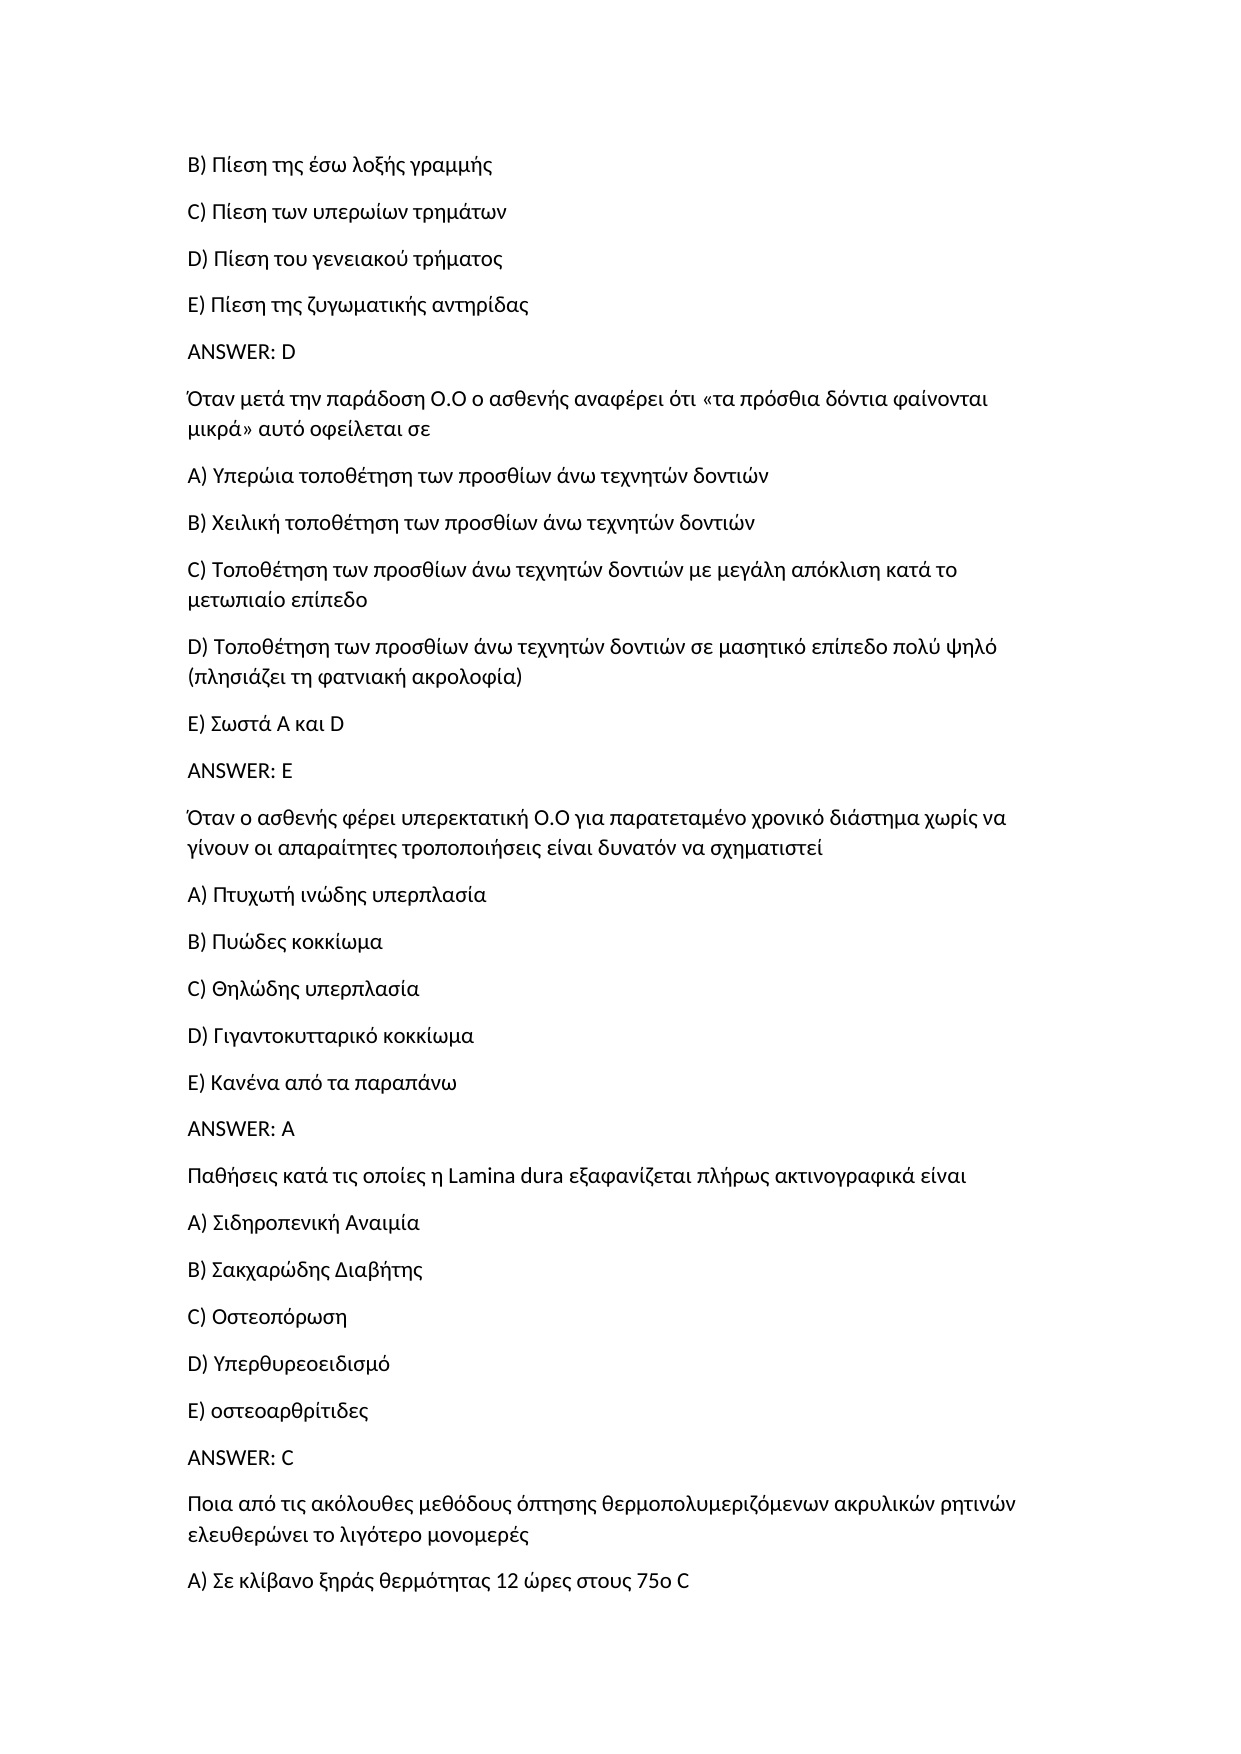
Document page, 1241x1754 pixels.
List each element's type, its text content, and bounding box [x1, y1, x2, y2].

text C) Τοποθέτηση των προσθίων άνω τεχνητών δοντιών με μεγάλη απόκλιση κατά το μετωπιαίο επίπεδο [187, 555, 1053, 613]
text E) Πίεση της ζυγωματικής αντηρίδας [187, 291, 1053, 319]
text ANSWER: D [187, 337, 1053, 366]
text C) Οστεοπόρωση [187, 1302, 1053, 1330]
text ANSWER: E [187, 756, 1053, 784]
text Όταν ο ασθενής φέρει υπερεκτατική Ο.Ο για παρατεταμένο χρονικό διάστημα χωρίς να γίνουν οι απαραίτητες τροποποιήσεις είναι δυνατόν να σχηματιστεί [187, 803, 1053, 861]
text D) Τοποθέτηση των προσθίων άνω τεχνητών δοντιών σε μασητικό επίπεδο πολύ ψηλό (πλησιάζει τη φατνιακή ακρολοφία) [187, 632, 1053, 691]
text E) οστεοαρθρίτιδες [187, 1396, 1053, 1424]
text D) Υπερθυρεοειδισμό [187, 1349, 1053, 1377]
text C) Θηλώδης υπερπλασία [187, 974, 1053, 1002]
text B) Πίεση της έσω λοξής γραμμής [187, 150, 1053, 178]
text B) Χειλική τοποθέτηση των προσθίων άνω τεχνητών δοντιών [187, 508, 1053, 536]
text D) Πίεση του γενειακού τρήματος [187, 244, 1053, 272]
text B) Σακχαρώδης Διαβήτης [187, 1255, 1053, 1283]
text A) Σιδηροπενική Aναιμία [187, 1208, 1053, 1236]
text Όταν μετά την παράδοση Ο.Ο ο ασθενής αναφέρει ότι «τα πρόσθια δόντια φαίνονται μικρά» αυτό οφείλεται σε [187, 384, 1053, 443]
text A) Σε κλίβανο ξηράς θερμότητας 12 ώρες στους 75ο C [187, 1567, 1053, 1595]
text A) Υπερώια τοποθέτηση των προσθίων άνω τεχνητών δοντιών [187, 461, 1053, 489]
text E) Σωστά A και D [187, 709, 1053, 737]
text A) Πτυχωτή ινώδης υπερπλασία [187, 880, 1053, 908]
text C) Πίεση των υπερωίων τρημάτων [187, 197, 1053, 225]
text D) Γιγαντοκυτταρικό κοκκίωμα [187, 1021, 1053, 1049]
text Ποια από τις ακόλουθες μεθόδους όπτησης θερμοπολυμεριζόμενων ακρυλικών ρητινών ελευθερώνει το λιγότερο μονομερές [187, 1489, 1053, 1548]
text ANSWER: A [187, 1114, 1053, 1143]
text Παθήσεις κατά τις οποίες η Lamina dura εξαφανίζεται πλήρως ακτινογραφικά είναι [187, 1161, 1053, 1189]
text B) Πυώδες κοκκίωμα [187, 927, 1053, 955]
text ANSWER: C [187, 1443, 1053, 1471]
text E) Κανένα από τα παραπάνω [187, 1068, 1053, 1096]
